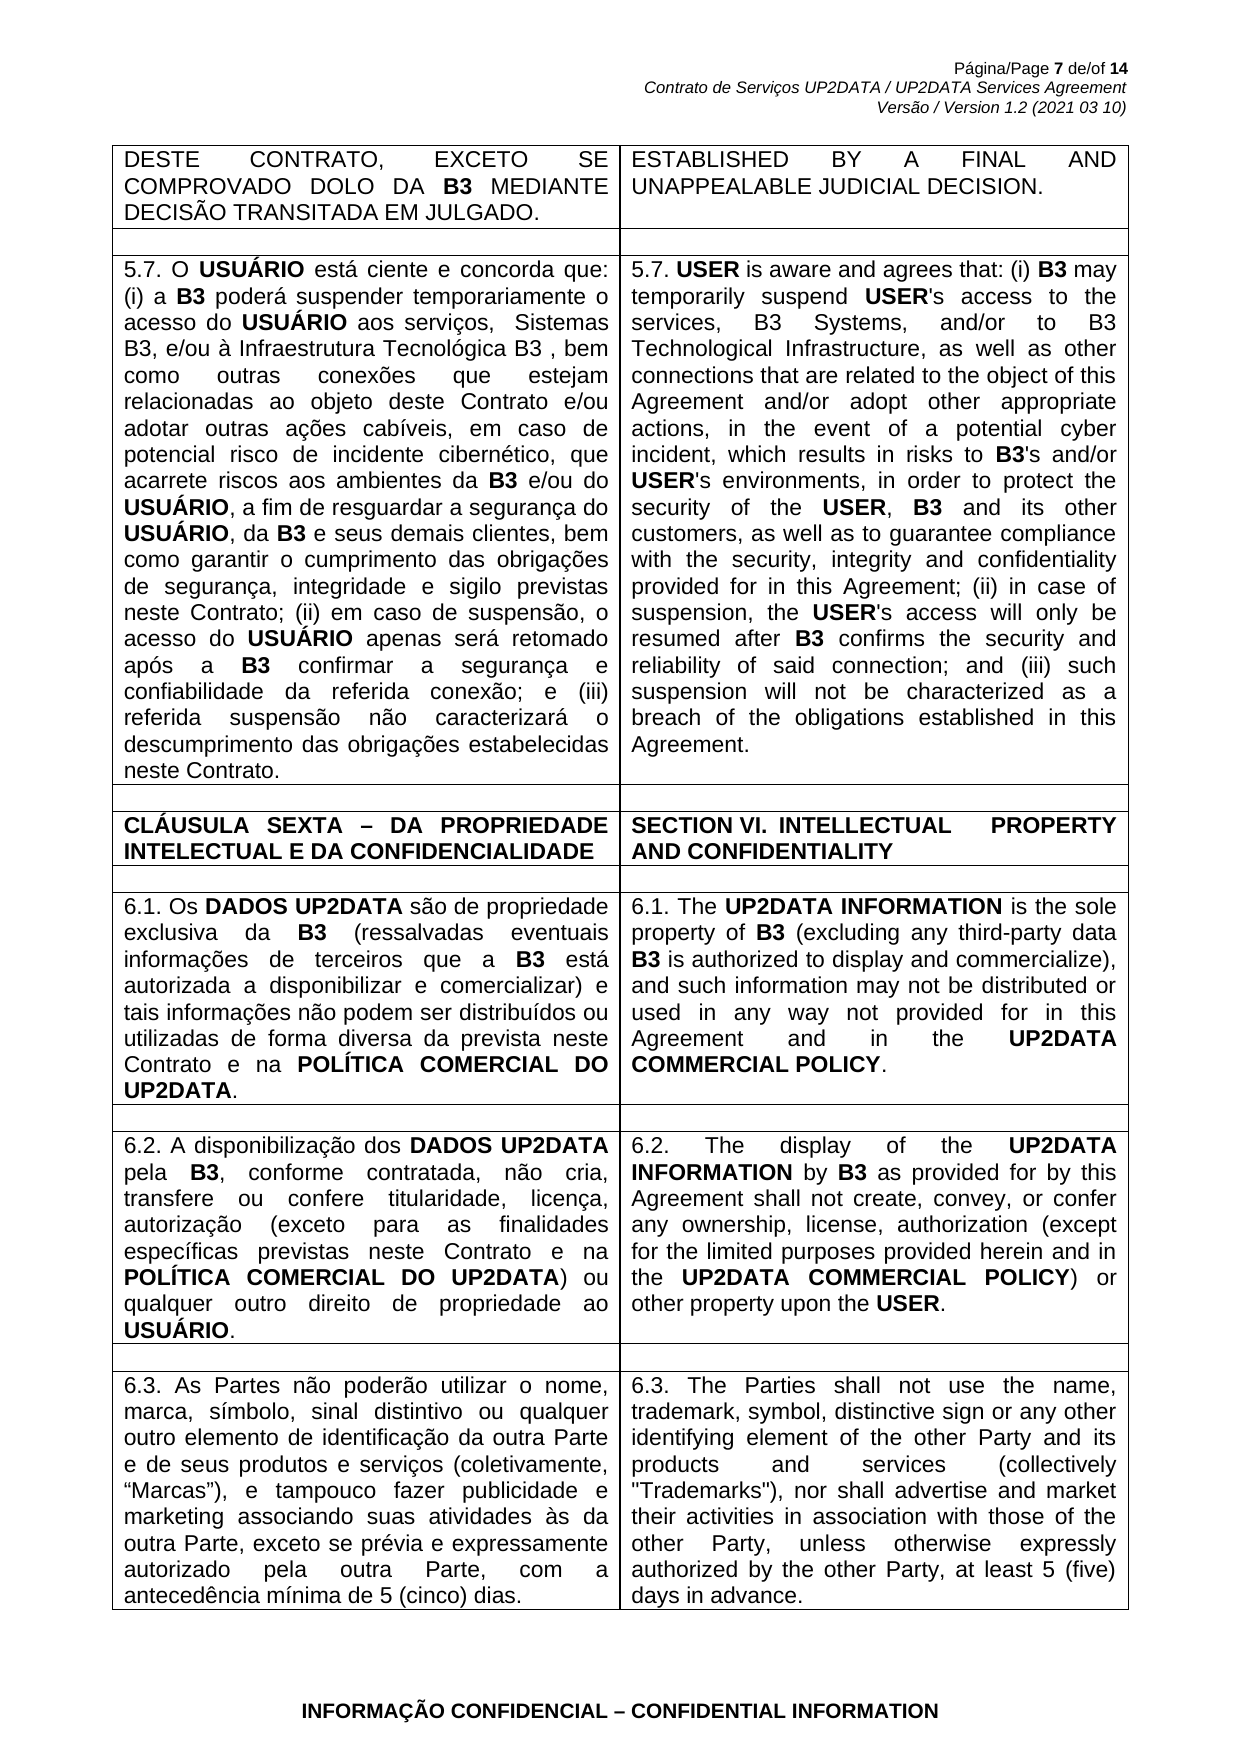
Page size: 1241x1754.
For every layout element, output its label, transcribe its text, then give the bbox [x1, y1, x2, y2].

table_cell [113, 866, 619, 892]
table_cell [113, 785, 619, 811]
table_cell 5.7. O USUÁRIO está ciente e concorda que: (i) a B3 poderá suspender temporariamente o acesso do USUÁRIO aos serviços, Sistemas B3, e/ou à Infraestrutura Tecnológica B3 , bem como outras conexões que estejam relacionadas ao objeto deste Contrato e/ou adotar outras ações cabíveis, em caso de potencial risco de incidente cibernético, que acarrete riscos aos ambientes da B3 e/ou do USUÁRIO, a fim de resguardar a segurança do USUÁRIO, da B3 e seus demais clientes, bem como garantir o cumprimento das obrigações de segurança, integridade e sigilo previstas neste Contrato; (ii) em caso de suspensão, o acesso do USUÁRIO apenas será retomado após a B3 confirmar a segurança e confiabilidade da referida conexão; e (iii) referida suspensão não caracterizará o descumprimento das obrigações estabelecidas neste Contrato. [113, 256, 619, 783]
table_cell 6.1. The UP2DATA INFORMATION is the sole property of B3 (excluding any third-party data B3 is authorized to display and commercialize), and such information may not be distributed or used in any way not provided for in this Agreement and in the UP2DATA COMMERCIAL POLICY. [621, 893, 1128, 1104]
table_cell SECTION VI. INTELLECTUAL PROPERTY AND CONFIDENTIALITY [621, 812, 1128, 864]
table_cell 6.2. A disponibilização dos DADOS UP2DATA pela B3, conforme contratada, não cria, transfere ou confere titularidade, licença, autorização (exceto para as finalidades específicas previstas neste Contrato e na POLÍTICA COMERCIAL DO UP2DATA) ou qualquer outro direito de propriedade ao USUÁRIO. [113, 1132, 619, 1343]
table_cell 6.3. As Partes não poderão utilizar o nome, marca, símbolo, sinal distintivo ou qualquer outro elemento de identificação da outra Parte e de seus produtos e serviços (coletivamente, “Marcas”), e tampouco fazer publicidade e marketing associando suas atividades às da outra Parte, exceto se prévia e expressamente autorizado pela outra Parte, com a antecedência mínima de 5 (cinco) dias. [113, 1372, 619, 1609]
table_cell [621, 785, 1128, 811]
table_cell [113, 146, 619, 228]
table_cell [621, 866, 1128, 892]
table_cell [621, 1344, 1128, 1371]
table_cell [621, 146, 1128, 228]
table_cell 5.7. USER is aware and agrees that: (i) B3 may temporarily suspend USER's access to the services, B3 Systems, and/or to B3 Technological Infrastructure, as well as other connections that are related to the object of this Agreement and/or adopt other appropriate actions, in the event of a potential cyber incident, which results in risks to B3's and/or USER's environments, in order to protect the security of the USER, B3 and its other customers, as well as to guarantee compliance with the security, integrity and confidentiality provided for in this Agreement; (ii) in case of suspension, the USER's access will only be resumed after B3 confirms the security and reliability of said connection; and (iii) such suspension will not be characterized as a breach of the obligations established in this Agreement. [621, 256, 1128, 783]
table_cell [621, 229, 1128, 255]
table_cell 6.3. The Parties shall not use the name, trademark, symbol, distinctive sign or any other identifying element of the other Party and its products and services (collectively "Trademarks"), nor shall advertise and market their activities in association with those of the other Party, unless otherwise expressly authorized by the other Party, at least 5 (five) days in advance. [621, 1372, 1128, 1609]
table_cell [113, 1105, 619, 1131]
table_cell 6.1. Os DADOS UP2DATA são de propriedade exclusiva da B3 (ressalvadas eventuais informações de terceiros que a B3 está autorizada a disponibilizar e comercializar) e tais informações não podem ser distribuídos ou utilizadas de forma diversa da prevista neste Contrato e na POLÍTICA COMERCIAL DO UP2DATA. [113, 893, 619, 1104]
table_cell CLÁUSULA SEXTA – DA PROPRIEDADE INTELECTUAL E DA CONFIDENCIALIDADE [113, 812, 619, 864]
table_cell [113, 1344, 619, 1371]
table_cell [113, 229, 619, 255]
table_cell 6.2. The display of the UP2DATA INFORMATION by B3 as provided for by this Agreement shall not create, convey, or confer any ownership, license, authorization (except for the limited purposes provided herein and in the UP2DATA COMMERCIAL POLICY) or other property upon the USER. [621, 1132, 1128, 1343]
table_cell [621, 1105, 1128, 1131]
